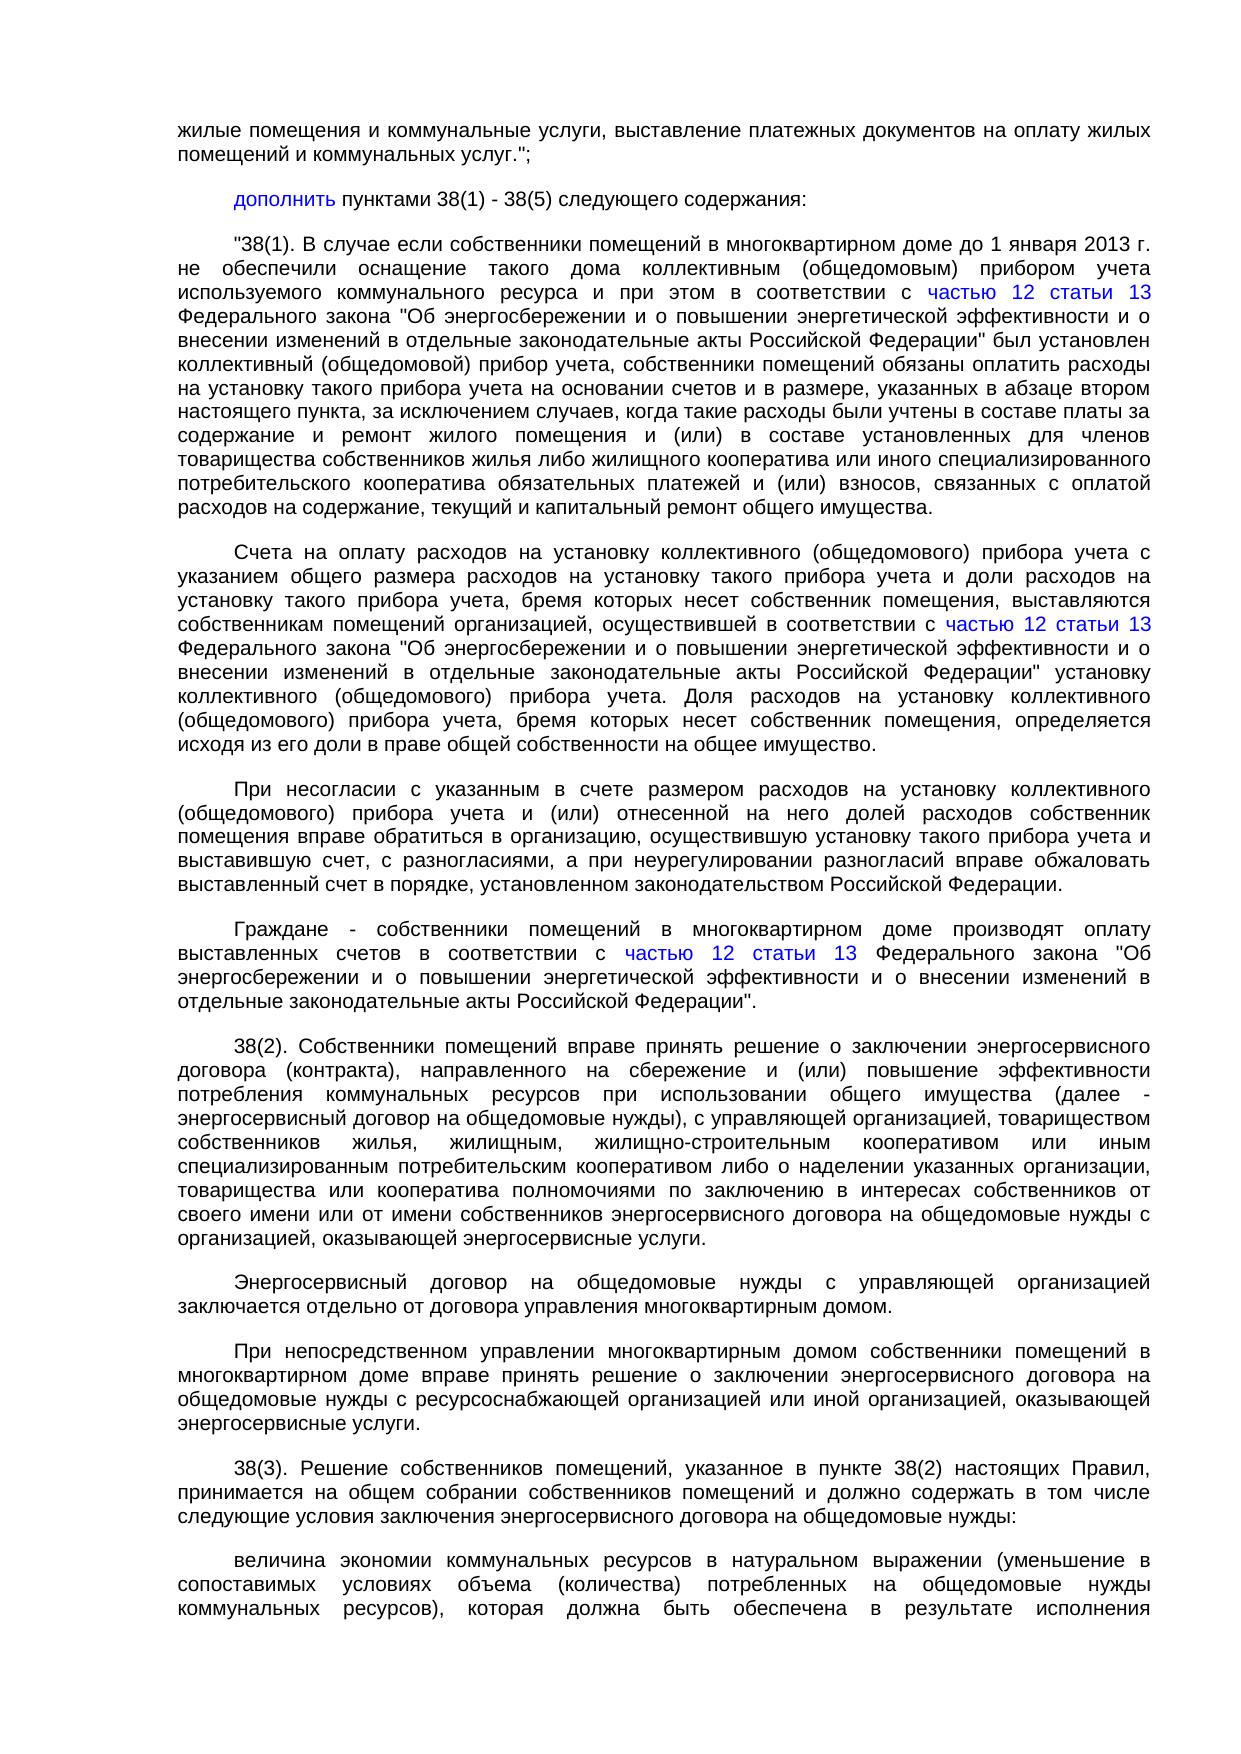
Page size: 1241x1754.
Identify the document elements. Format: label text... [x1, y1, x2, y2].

text При несогласии с указанным в счете размером расходов на установку коллективного (общедомового) прибора учета и (или) отнесенной на него долей расходов собственник помещения вправе обратиться в организацию, осуществившую установку такого прибора учета и выставившую счет, с разногласиями, а при неурегулировании разногласий вправе обжаловать выставленный счет в порядке, установленном законодательством Российской Федерации. [177, 776, 1152, 896]
text 38(3). Решение собственников помещений, указанное в пункте 38(2) настоящих Правил, принимается на общем собрании собственников помещений и должно содержать в том числе следующие условия заключения энергосервисного договора на общедомовые нужды: [177, 1456, 1152, 1527]
text Энергосервисный договор на общедомовые нужды с управляющей организацией заключается отдельно от договора управления многоквартирным домом. [177, 1270, 1152, 1318]
text Счета на оплату расходов на установку коллективного (общедомового) прибора учета с указанием общего размера расходов на установку такого прибора учета и доли расходов на установку такого прибора учета, бремя которых несет собственник помещения, выставляются собственникам помещений организацией, осуществившей в соответствии с частью 12 статьи 13 Федерального закона "Об энергосбережении и о повышении энергетической эффективности и о внесении изменений в отдельные законодательные акты Российской Федерации" установку коллективного (общедомового) прибора учета. Доля расходов на установку коллективного (общедомового) прибора учета, бремя которых несет собственник помещения, определяется исходя из его доли в праве общей собственности на общее имущество. [177, 540, 1152, 756]
text Граждане - собственники помещений в многоквартирном доме производят оплату выставленных счетов в соответствии с частью 12 статьи 13 Федерального закона "Об энергосбережении и о повышении энергетической эффективности и о внесении изменений в отдельные законодательные акты Российской Федерации". [177, 917, 1152, 1013]
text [177, 1548, 1152, 1620]
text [177, 118, 1152, 166]
text "38(1). В случае если собственники помещений в многоквартирном доме до 1 января 2013 г. не обеспечили оснащение такого дома коллективным (общедомовым) прибором учета используемого коммунального ресурса и при этом в соответствии с частью 12 статьи 13 Федерального закона "Об энергосбережении и о повышении энергетической эффективности и о внесении изменений в отдельные законодательные акты Российской Федерации" был установлен коллективный (общедомовой) прибор учета, собственники помещений обязаны оплатить расходы на установку такого прибора учета на основании счетов и в размере, указанных в абзаце втором настоящего пункта, за исключением случаев, когда такие расходы были учтены в составе платы за содержание и ремонт жилого помещения и (или) в составе установленных для членов товарищества собственников жилья либо жилищного кооператива или иного специализированного потребительского кооператива обязательных платежей и (или) взносов, связанных с оплатой расходов на содержание, текущий и капитальный ремонт общего имущества. [177, 232, 1152, 519]
text При непосредственном управлении многоквартирным домом собственники помещений в многоквартирном доме вправе принять решение о заключении энергосервисного договора на общедомовые нужды с ресурсоснабжающей организацией или иной организацией, оказывающей энергосервисные услуги. [177, 1339, 1152, 1435]
text 38(2). Собственники помещений вправе принять решение о заключении энергосервисного договора (контракта), направленного на сбережение и (или) повышение эффективности потребления коммунальных ресурсов при использовании общего имущества (далее - энергосервисный договор на общедомовые нужды), с управляющей организацией, товариществом собственников жилья, жилищным, жилищно-строительным кооперативом или иным специализированным потребительским кооперативом либо о наделении указанных организации, товарищества или кооператива полномочиями по заключению в интересах собственников от своего имени или от имени собственников энергосервисного договора на общедомовые нужды с организацией, оказывающей энергосервисные услуги. [177, 1034, 1152, 1249]
text дополнить пунктами 38(1) - 38(5) следующего содержания: [177, 187, 1152, 211]
